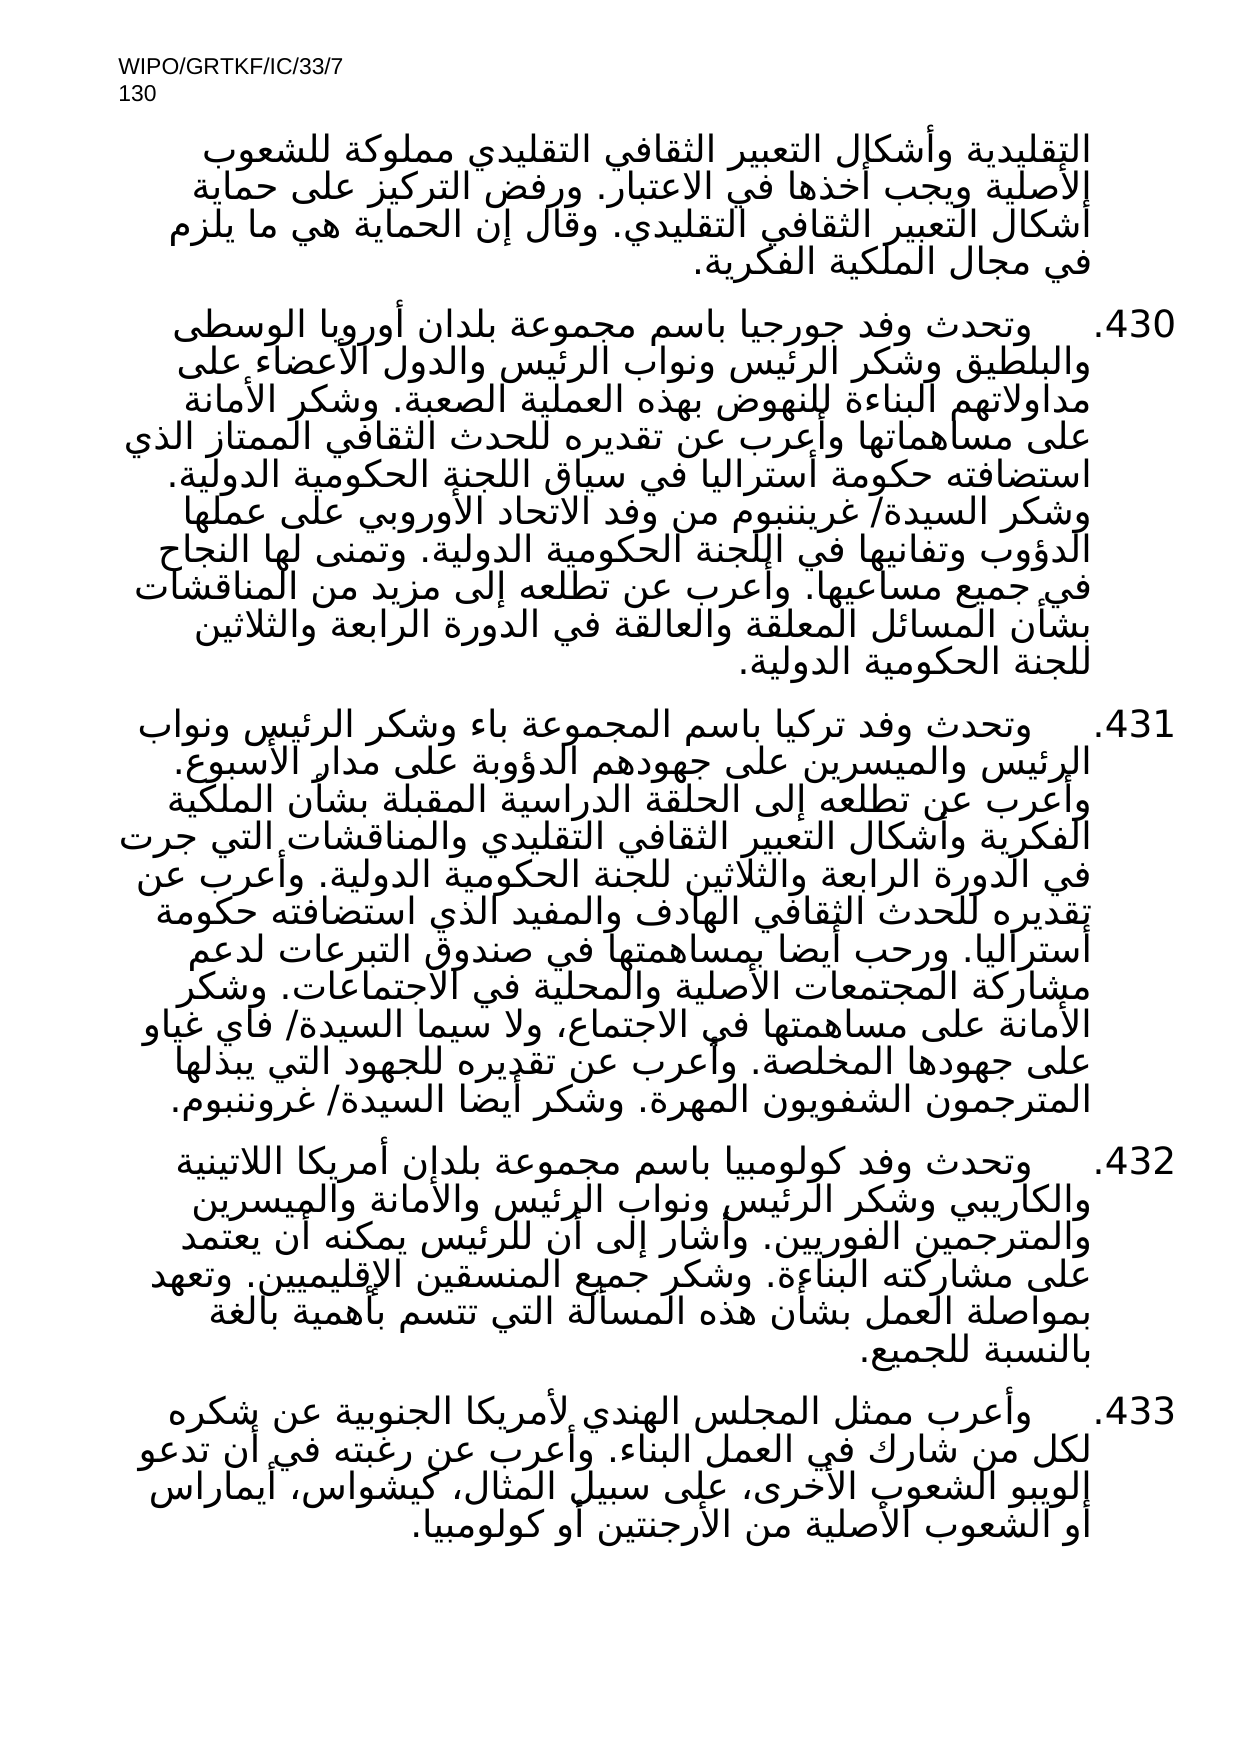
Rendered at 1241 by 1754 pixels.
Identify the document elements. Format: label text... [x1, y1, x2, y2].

text وتحدث وفد تركيا باسم المجموعة باء وشكر الرئيس ونواب الرئيس والميسرين على جهودهم الدؤوبة على مدار الأسبوع. وأعرب عن تطلعه إلى الحلقة الدراسية المقبلة بشأن الملكية الفكرية وأشكال التعبير الثقافي التقليدي والمناقشات التي جرت في الدورة الرابعة والثلاثين للجنة الحكومية الدولية. وأعرب عن تقديره للحدث الثقافي الهادف والمفيد الذي استضافته حكومة أستراليا. ورحب أيضا بمساهمتها في صندوق التبرعات لدعم مشاركة المجتمعات الأصلية والمحلية في الاجتماعات. وشكر الأمانة على مساهمتها في الاجتماع، ولا سيما السيدة/ فاي غياو على جهودها المخلصة. وأعرب عن تقديره للجهود التي يبذلها المترجمون الشفويون المهرة. وشكر أيضا السيدة/ غروننبوم. [118, 707, 1092, 1120]
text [118, 132, 1092, 282]
text وتحدث وفد جورجيا باسم مجموعة بلدان أوروبا الوسطى والبلطيق وشكر الرئيس ونواب الرئيس والدول الأعضاء على مداولاتهم البناءة للنهوض بهذه العملية الصعبة. وشكر الأمانة على مساهماتها وأعرب عن تقديره للحدث الثقافي الممتاز الذي استضافته حكومة أستراليا في سياق اللجنة الحكومية الدولية. وشكر السيدة/ غريننبوم من وفد الاتحاد الأوروبي على عملها الدؤوب وتفانيها في اللجنة الحكومية الدولية. وتمنى لها النجاح في جميع مساعيها. وأعرب عن تطلعه إلى مزيد من المناقشات بشأن المسائل المعلقة والعالقة في الدورة الرابعة والثلاثين للجنة الحكومية الدولية. [118, 307, 1092, 682]
text وتحدث وفد كولومبيا باسم مجموعة بلدان أمريكا اللاتينية والكاريبي وشكر الرئيس ونواب الرئيس والأمانة والميسرين والمترجمين الفوريين. وأشار إلى أن للرئيس يمكنه أن يعتمد على مشاركته البناءة. وشكر جميع المنسقين الإقليميين. وتعهد بمواصلة العمل بشأن هذه المسألة التي تتسم بأهمية بالغة بالنسبة للجميع. [118, 1145, 1092, 1370]
text وأعرب ممثل المجلس الهندي لأمريكا الجنوبية عن شكره لكل من شارك في العمل البناء. وأعرب عن رغبته في أن تدعو الويبو الشعوب الأخرى، على سبيل المثال، كيشواس، أيماراس أو الشعوب الأصلية من الأرجنتين أو كولومبيا. [118, 1395, 1092, 1545]
